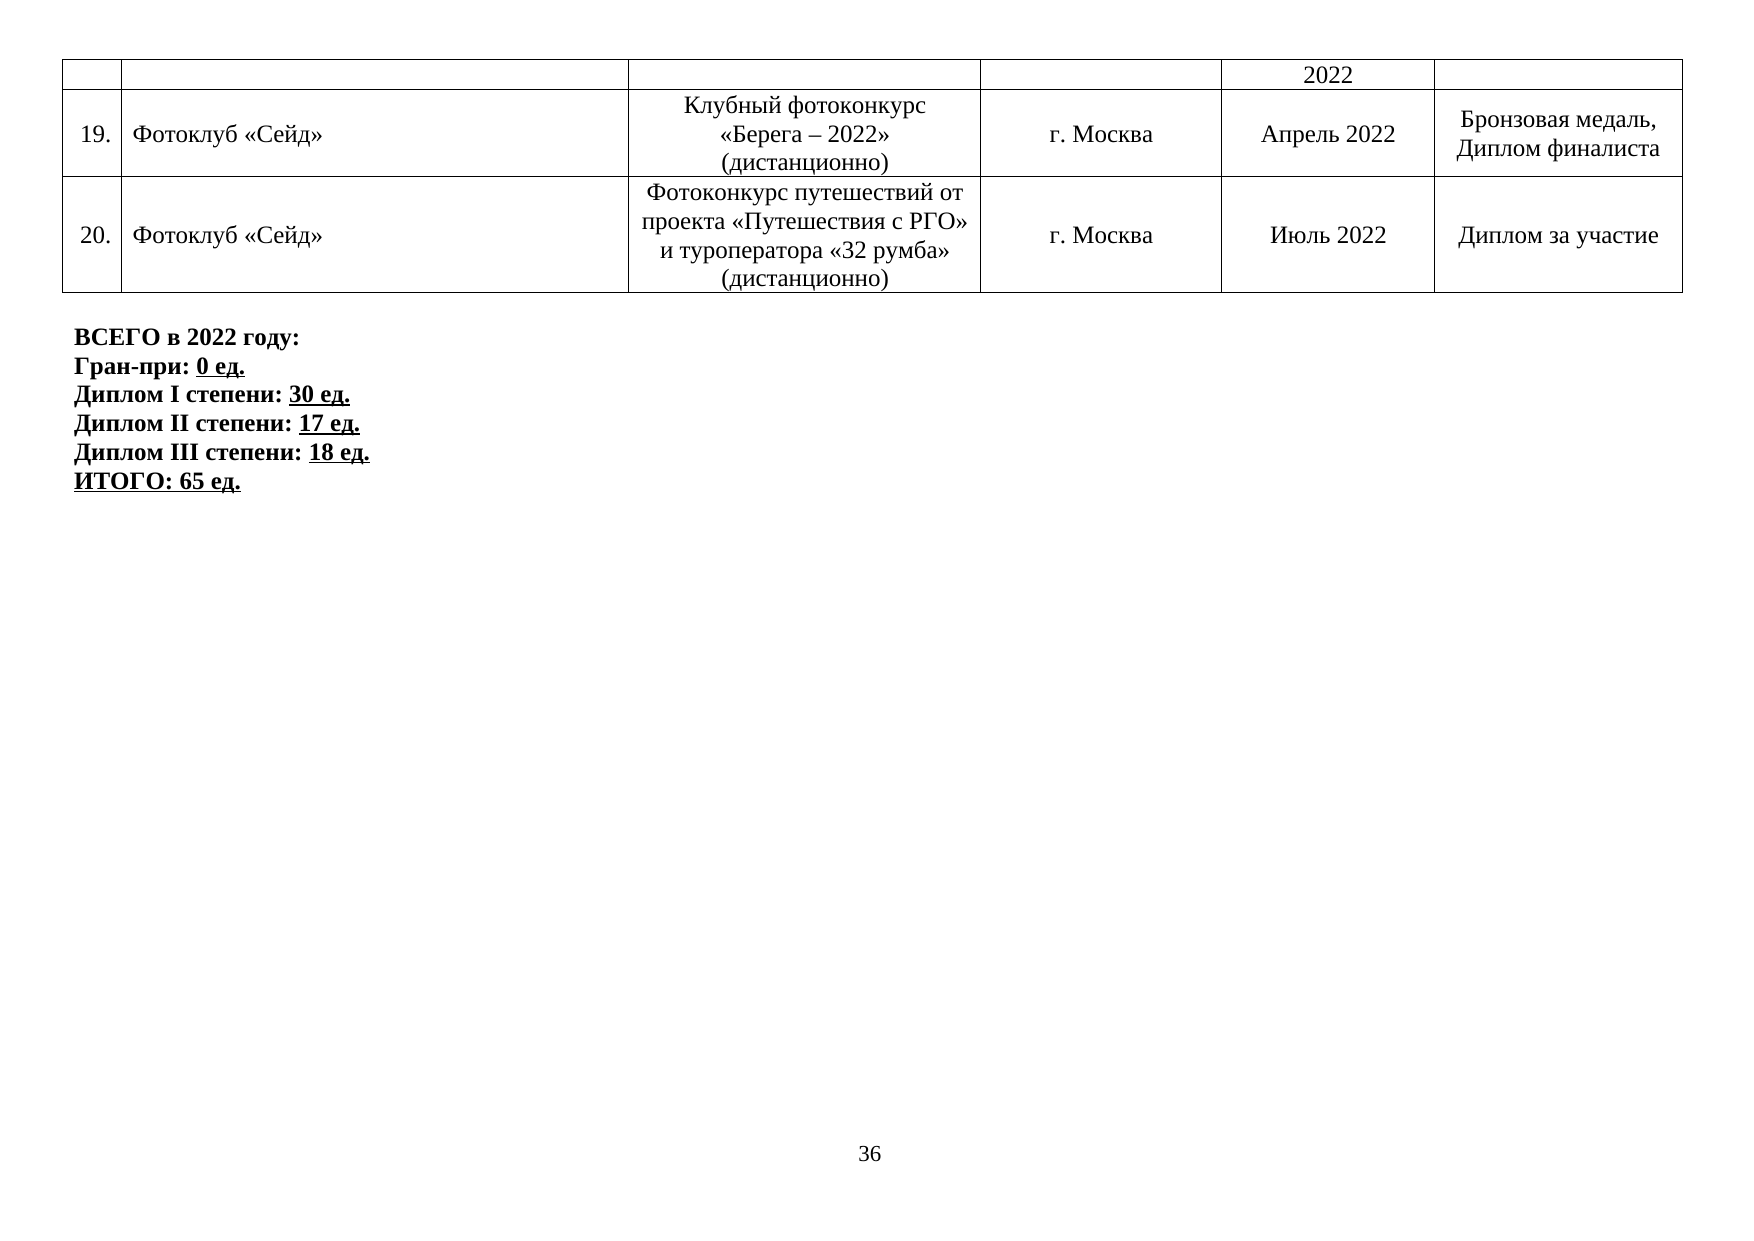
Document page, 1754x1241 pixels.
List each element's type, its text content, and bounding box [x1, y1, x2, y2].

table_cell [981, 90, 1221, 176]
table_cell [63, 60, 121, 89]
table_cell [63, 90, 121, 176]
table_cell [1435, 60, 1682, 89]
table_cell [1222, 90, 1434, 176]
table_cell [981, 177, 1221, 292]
list Диплом I степени: 30 ед. [74, 379, 1665, 408]
list Гран-при: 0 ед. [74, 351, 1665, 379]
list Диплом II степени: 17 ед. [74, 408, 1665, 437]
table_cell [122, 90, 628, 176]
list ИТОГО: 65 ед. [74, 466, 1665, 494]
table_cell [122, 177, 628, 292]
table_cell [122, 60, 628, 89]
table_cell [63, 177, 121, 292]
list Диплом III степени: 18 ед. [74, 437, 1665, 466]
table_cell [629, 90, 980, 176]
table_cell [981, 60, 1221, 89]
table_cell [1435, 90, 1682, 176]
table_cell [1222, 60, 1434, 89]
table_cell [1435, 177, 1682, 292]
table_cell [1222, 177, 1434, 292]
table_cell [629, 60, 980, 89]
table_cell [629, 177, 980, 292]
list ВСЕГО в 2022 году: [74, 322, 1665, 351]
